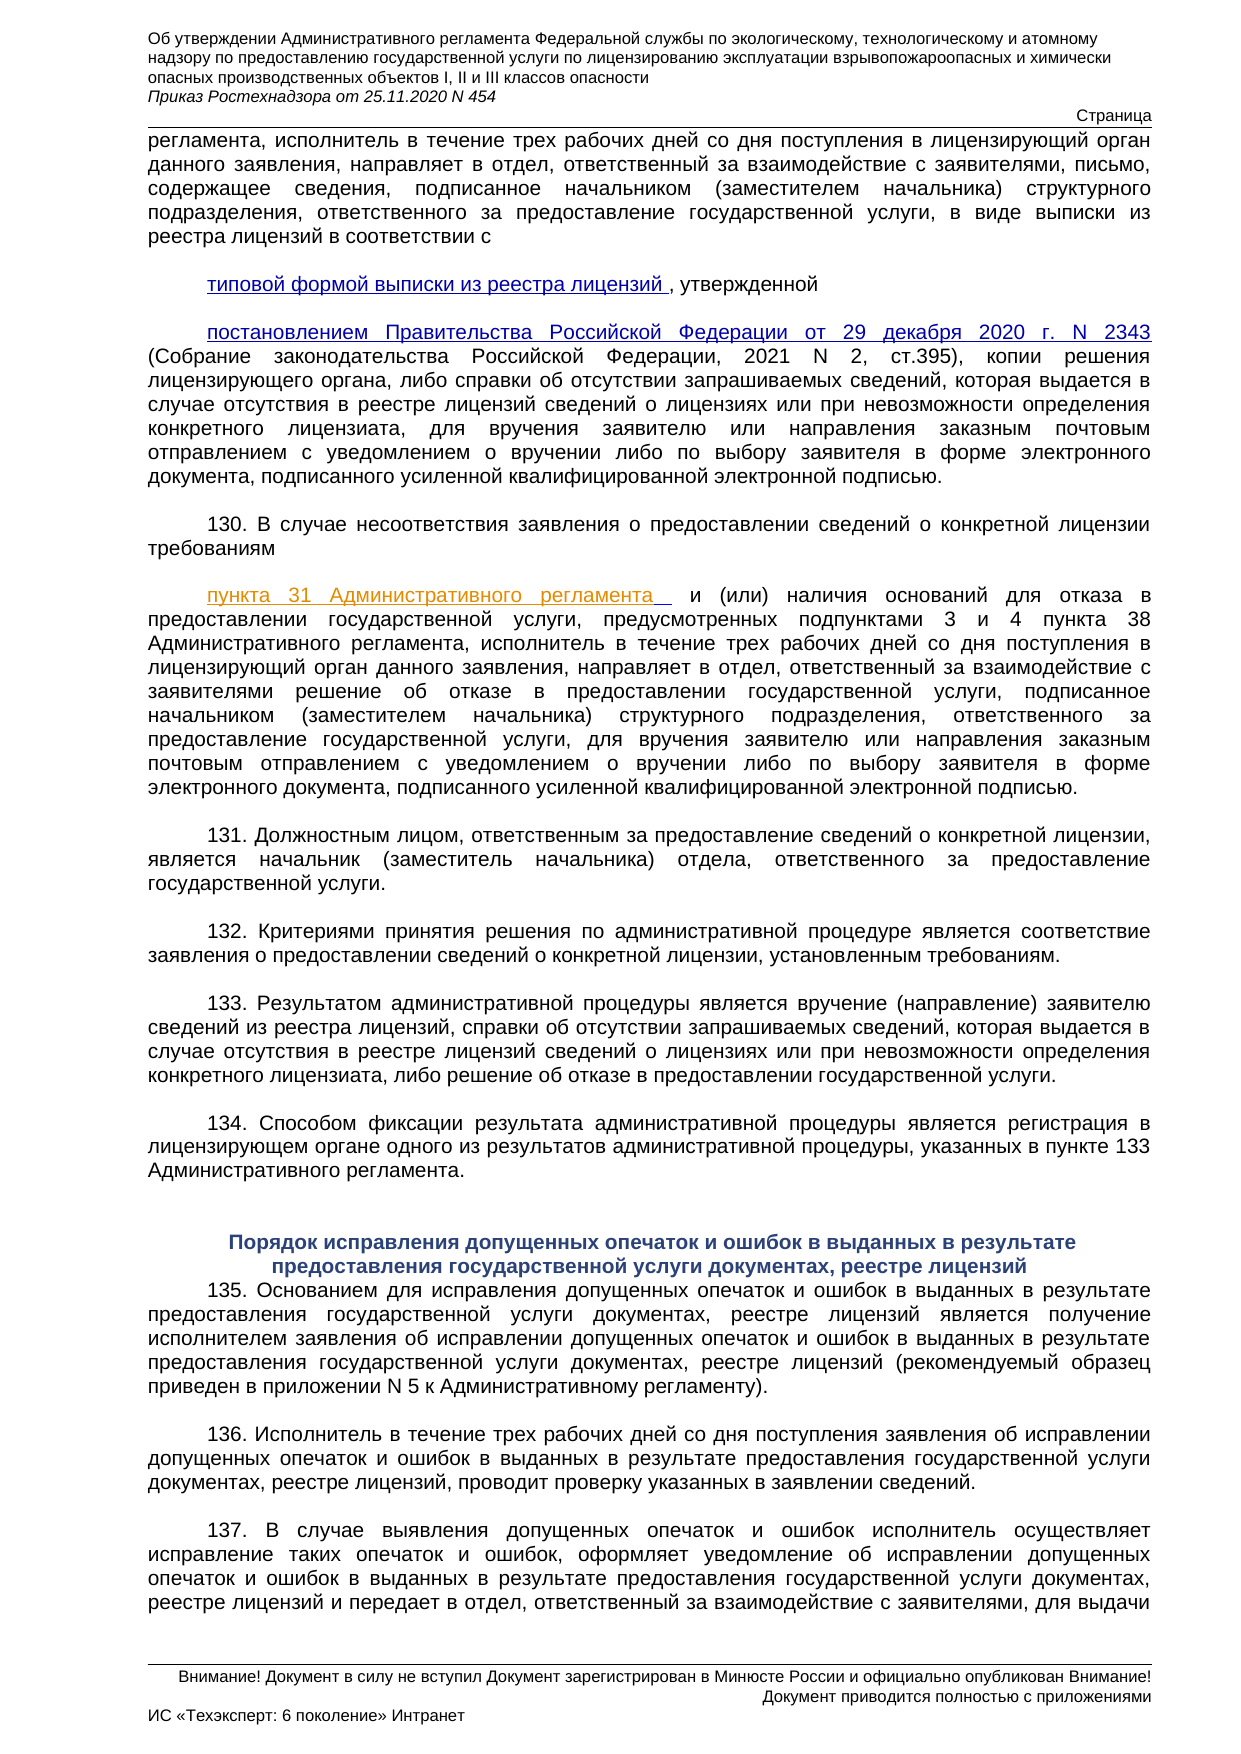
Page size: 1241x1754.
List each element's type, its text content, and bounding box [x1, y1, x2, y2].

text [148, 128, 1152, 248]
text пункта 31 Административного регламента и (или) наличия оснований для отказа в предоставлении государственной услуги, предусмотренных подпунктами 3 и 4 пункта 38 Административного регламента, исполнитель в течение трех рабочих дней со дня поступления в лицензирующий орган данного заявления, направляет в отдел, ответственный за взаимодействие с заявителями решение об отказе в предоставлении государственной услуги, подписанное начальником (заместителем начальника) структурного подразделения, ответственного за предоставление государственной услуги, для вручения заявителю или направления заказным почтовым отправлением с уведомлением о вручении либо по выбору заявителя в форме электронного документа, подписанного усиленной квалифицированной электронной подписью. [148, 583, 1152, 799]
text постановлением Правительства Российской Федерации от 29 декабря 2020 г. N 2343 (Собрание законодательства Российской Федерации, 2021 N 2, ст.395), копии решения лицензирующего органа, либо справки об отсутствии запрашиваемых сведений, которая выдается в случае отсутствия в реестре лицензий сведений о лицензиях или при невозможности определения конкретного лицензиата, для вручения заявителю или направления заказным почтовым отправлением с уведомлением о вручении либо по выбору заявителя в форме электронного документа, подписанного усиленной квалифицированной электронной подписью. [148, 320, 1152, 487]
text Порядок исправления допущенных опечаток и ошибок в выданных в результате предоставления государственной услуги документах, реестре лицензий [148, 1230, 1152, 1278]
text 132. Критериями принятия решения по административной процедуре является соответствие заявления о предоставлении сведений о конкретной лицензии, установленным требованиям. [148, 919, 1152, 967]
text 130. В случае несоответствия заявления о предоставлении сведений о конкретной лицензии требованиям [148, 511, 1152, 559]
text 136. Исполнитель в течение трех рабочих дней со дня поступления заявления об исправлении допущенных опечаток и ошибок в выданных в результате предоставления государственной услуги документах, реестре лицензий, проводит проверку указанных в заявлении сведений. [148, 1422, 1152, 1494]
text 134. Способом фиксации результата административной процедуры является регистрация в лицензирующем органе одного из результатов административной процедуры, указанных в пункте 133 Административного регламента. [148, 1110, 1152, 1182]
text 131. Должностным лицом, ответственным за предоставление сведений о конкретной лицензии, является начальник (заместитель начальника) отдела, ответственного за предоставление государственной услуги. [148, 823, 1152, 895]
text 135. Основанием для исправления допущенных опечаток и ошибок в выданных в результате предоставления государственной услуги документах, реестре лицензий является получение исполнителем заявления об исправлении допущенных опечаток и ошибок в выданных в результате предоставления государственной услуги документах, реестре лицензий (рекомендуемый образец приведен в приложении N 5 к Административному регламенту). [148, 1278, 1152, 1398]
text типовой формой выписки из реестра лицензий , утвержденной [148, 272, 1152, 296]
text 133. Результатом административной процедуры является вручение (направление) заявителю сведений из реестра лицензий, справки об отсутствии запрашиваемых сведений, которая выдается в случае отсутствия в реестре лицензий сведений о лицензиях или при невозможности определения конкретного лицензиата, либо решение об отказе в предоставлении государственной услуги. [148, 991, 1152, 1086]
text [148, 1518, 1152, 1613]
